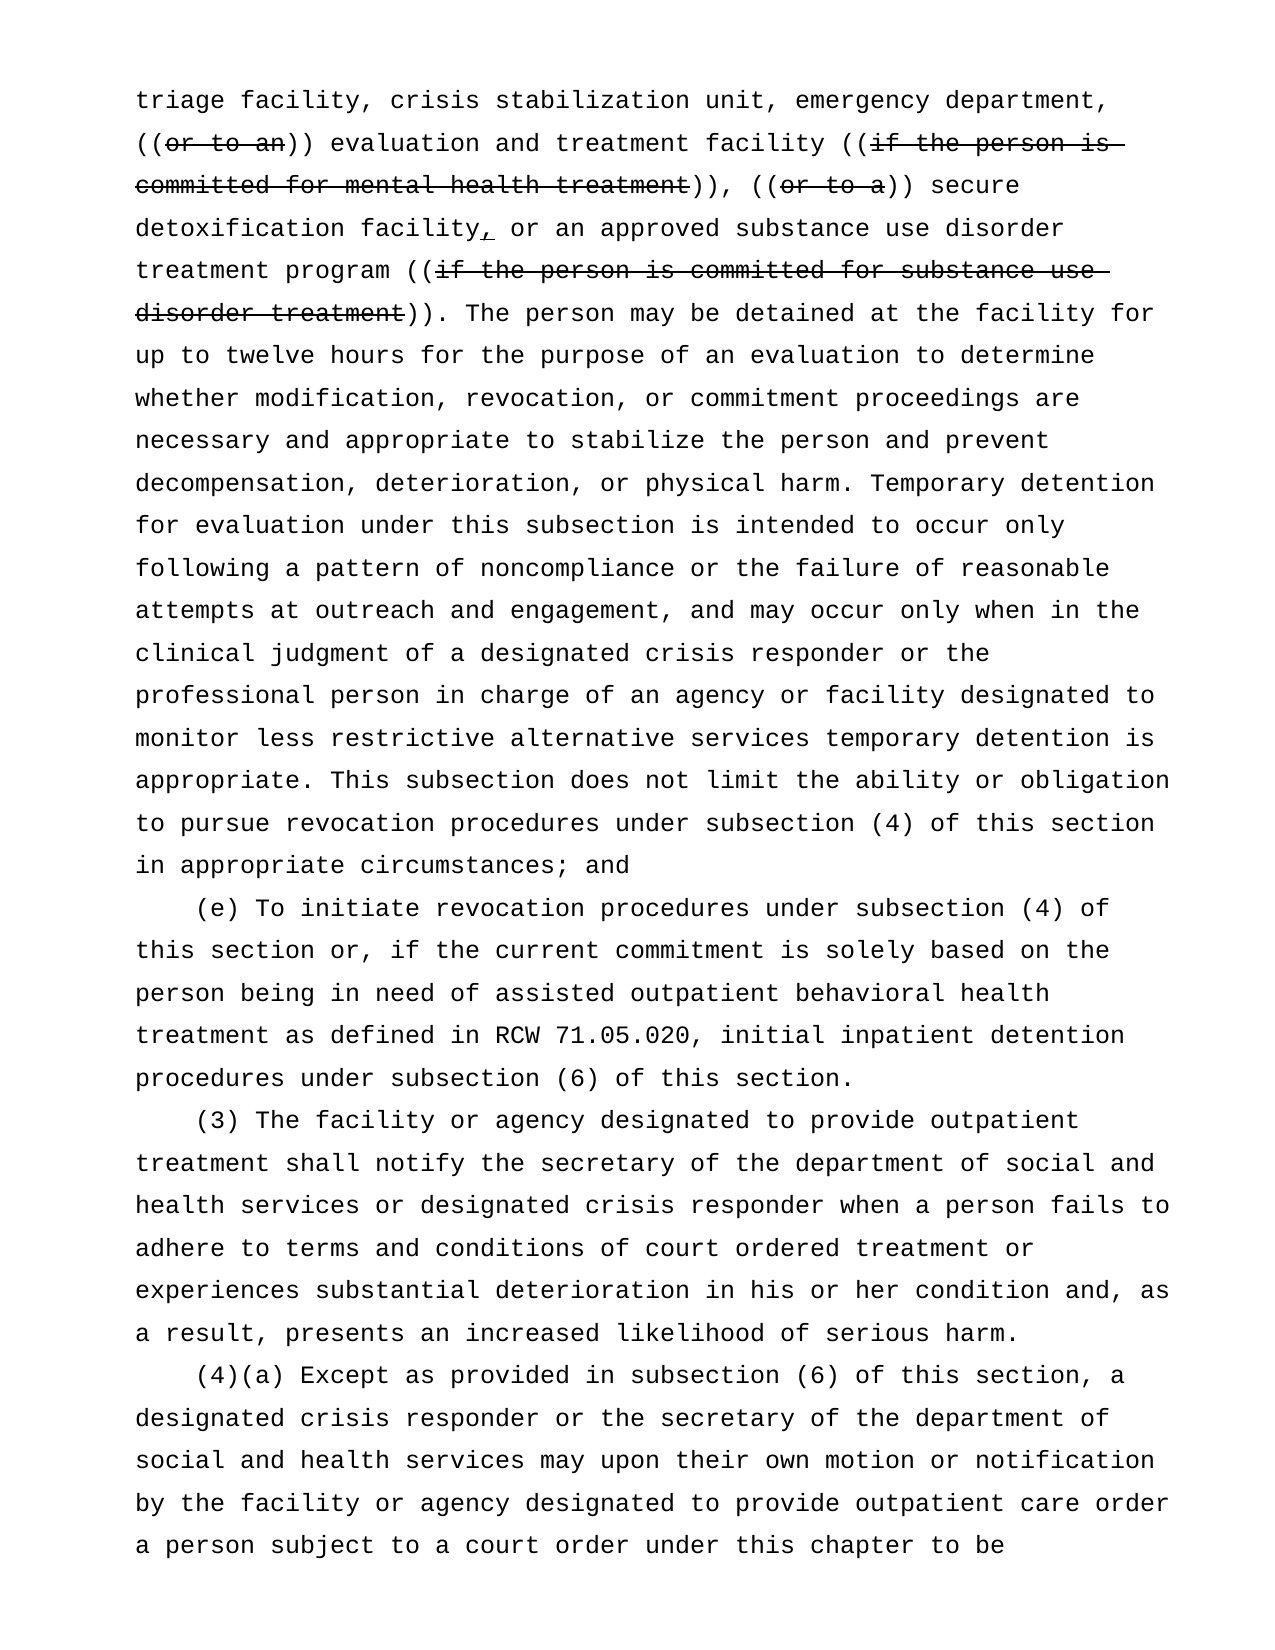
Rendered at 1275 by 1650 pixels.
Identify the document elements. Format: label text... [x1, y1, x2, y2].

text (e) To initiate revocation procedures under subsection (4) of this section or, if the current commitment is solely based on the person being in need of assisted outpatient behavioral health treatment as defined in RCW 71.05.020, initial inpatient detention procedures under subsection (6) of this section. [135, 882, 1170, 1095]
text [135, 75, 1170, 882]
text (3) The facility or agency designated to provide outpatient treatment shall notify the secretary of the department of social and health services or designated crisis responder when a person fails to adhere to terms and conditions of court ordered treatment or experiences substantial deterioration in his or her condition and, as a result, presents an increased likelihood of serious harm. [135, 1095, 1170, 1350]
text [135, 1350, 1170, 1562]
